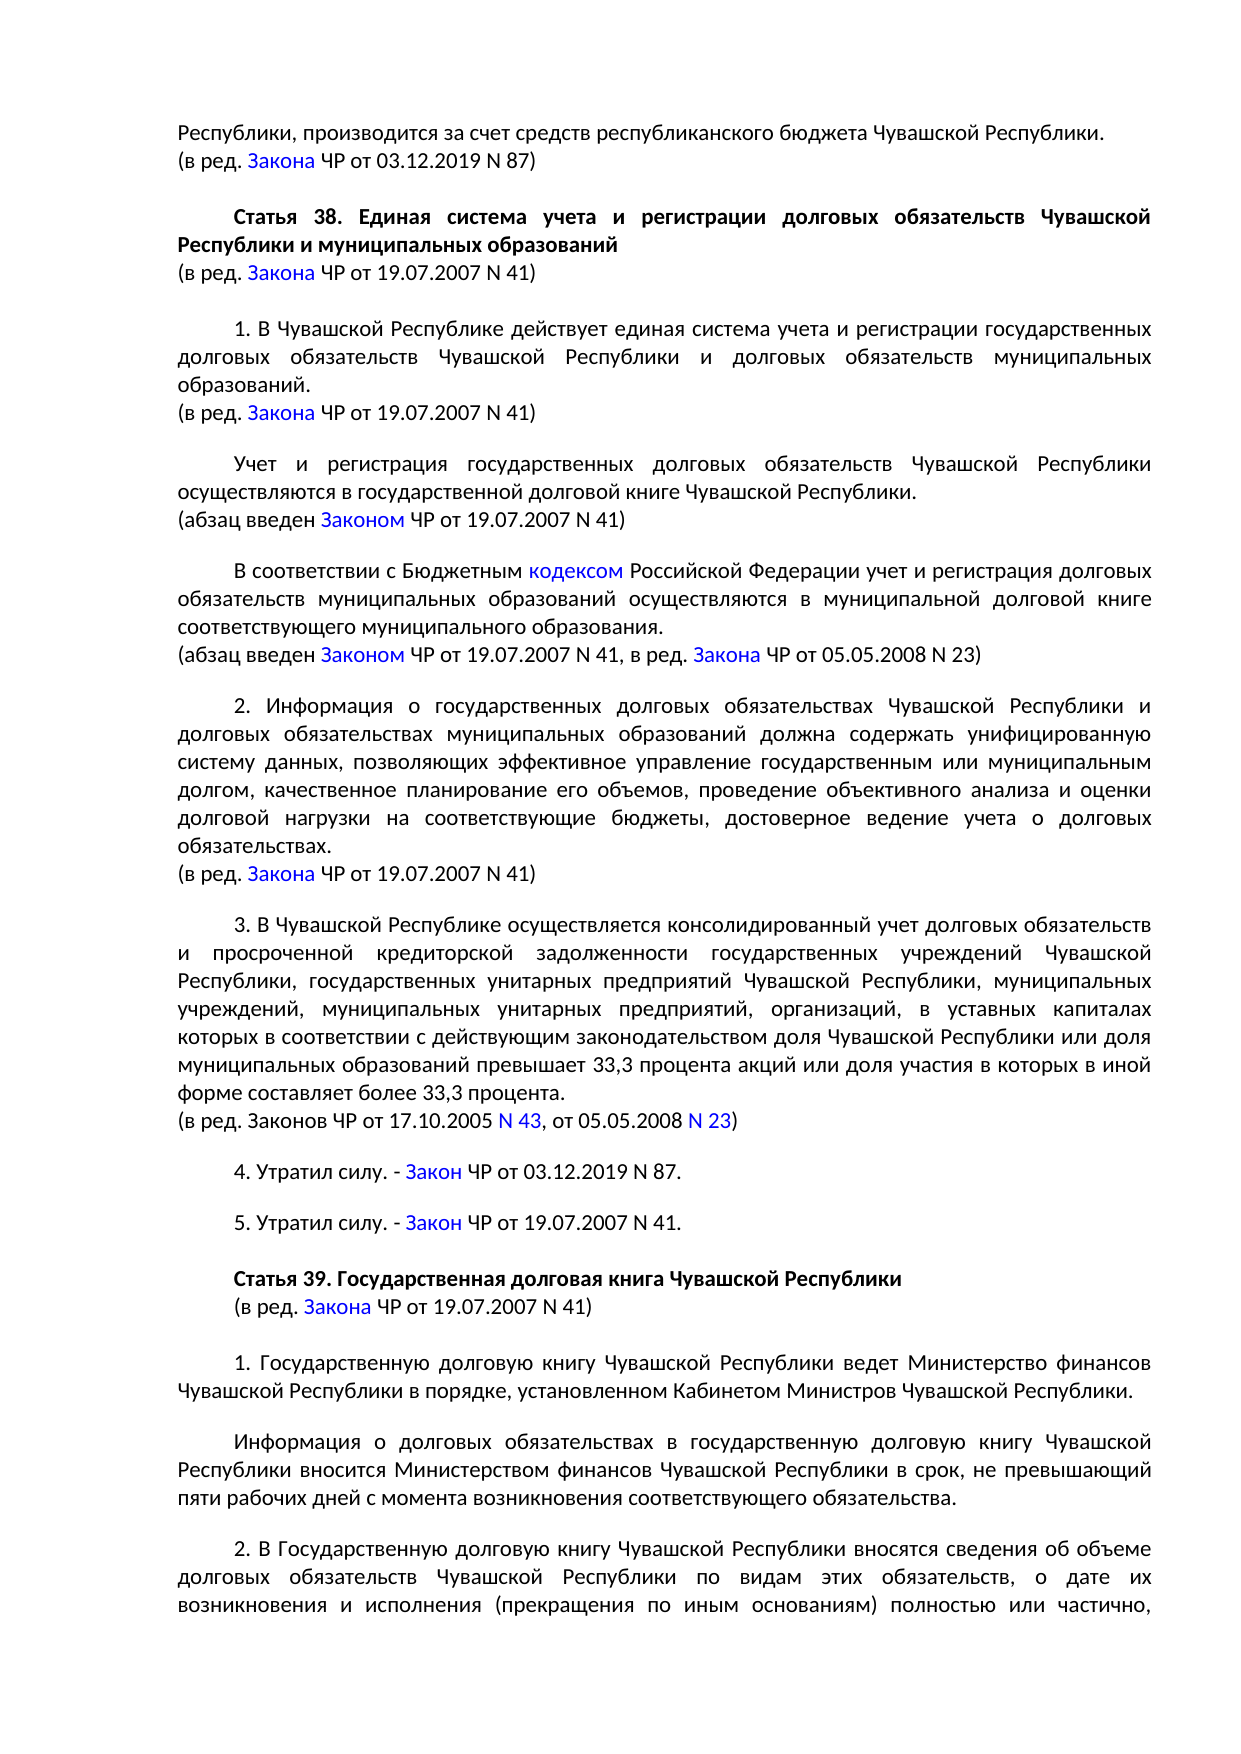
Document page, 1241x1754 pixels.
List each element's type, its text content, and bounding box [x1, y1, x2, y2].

text (абзац введен Законом ЧР от 19.07.2007 N 41) [177, 505, 1152, 533]
title Статья 38. Единая система учета и регистрации долговых обязательств Чувашской Республики и муниципальных образований [177, 202, 1152, 258]
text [177, 1534, 1152, 1618]
text (в ред. Закона ЧР от 19.07.2007 N 41) [177, 859, 1152, 887]
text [177, 118, 1152, 146]
text 4. Утратил силу. - Закон ЧР от 03.12.2019 N 87. [177, 1157, 1152, 1185]
text 1. Государственную долговую книгу Чувашской Республики ведет Министерство финансов Чувашской Республики в порядке, установленном Кабинетом Министров Чувашской Республики. [177, 1348, 1152, 1404]
text Информация о долговых обязательствах в государственную долговую книгу Чувашской Республики вносится Министерством финансов Чувашской Республики в срок, не превышающий пяти рабочих дней с момента возникновения соответствующего обязательства. [177, 1427, 1152, 1511]
text (абзац введен Законом ЧР от 19.07.2007 N 41, в ред. Закона ЧР от 05.05.2008 N 23) [177, 640, 1152, 668]
text (в ред. Законов ЧР от 17.10.2005 N 43, от 05.05.2008 N 23) [177, 1106, 1152, 1134]
text Учет и регистрация государственных долговых обязательств Чувашской Республики осуществляются в государственной долговой книге Чувашской Республики. [177, 449, 1152, 505]
text (в ред. Закона ЧР от 19.07.2007 N 41) [177, 398, 1152, 426]
title Статья 39. Государственная долговая книга Чувашской Республики [177, 1264, 1152, 1292]
text 3. В Чувашской Республике осуществляется консолидированный учет долговых обязательств и просроченной кредиторской задолженности государственных учреждений Чувашской Республики, государственных унитарных предприятий Чувашской Республики, муниципальных учреждений, муниципальных унитарных предприятий, организаций, в уставных капиталах которых в соответствии с действующим законодательством доля Чувашской Республики или доля муниципальных образований превышает 33,3 процента акций или доля участия в которых в иной форме составляет более 33,3 процента. [177, 910, 1152, 1106]
text В соответствии с Бюджетным кодексом Российской Федерации учет и регистрация долговых обязательств муниципальных образований осуществляются в муниципальной долговой книге соответствующего муниципального образования. [177, 556, 1152, 640]
text 5. Утратил силу. - Закон ЧР от 19.07.2007 N 41. [177, 1208, 1152, 1236]
text (в ред. Закона ЧР от 19.07.2007 N 41) [177, 258, 1152, 286]
text 1. В Чувашской Республике действует единая система учета и регистрации государственных долговых обязательств Чувашской Республики и долговых обязательств муниципальных образований. [177, 314, 1152, 398]
text (в ред. Закона ЧР от 03.12.2019 N 87) [177, 146, 1152, 174]
text 2. Информация о государственных долговых обязательствах Чувашской Республики и долговых обязательствах муниципальных образований должна содержать унифицированную систему данных, позволяющих эффективное управление государственным или муниципальным долгом, качественное планирование его объемов, проведение объективного анализа и оценки долговой нагрузки на соответствующие бюджеты, достоверное ведение учета о долговых обязательствах. [177, 691, 1152, 859]
text (в ред. Закона ЧР от 19.07.2007 N 41) [177, 1292, 1152, 1320]
